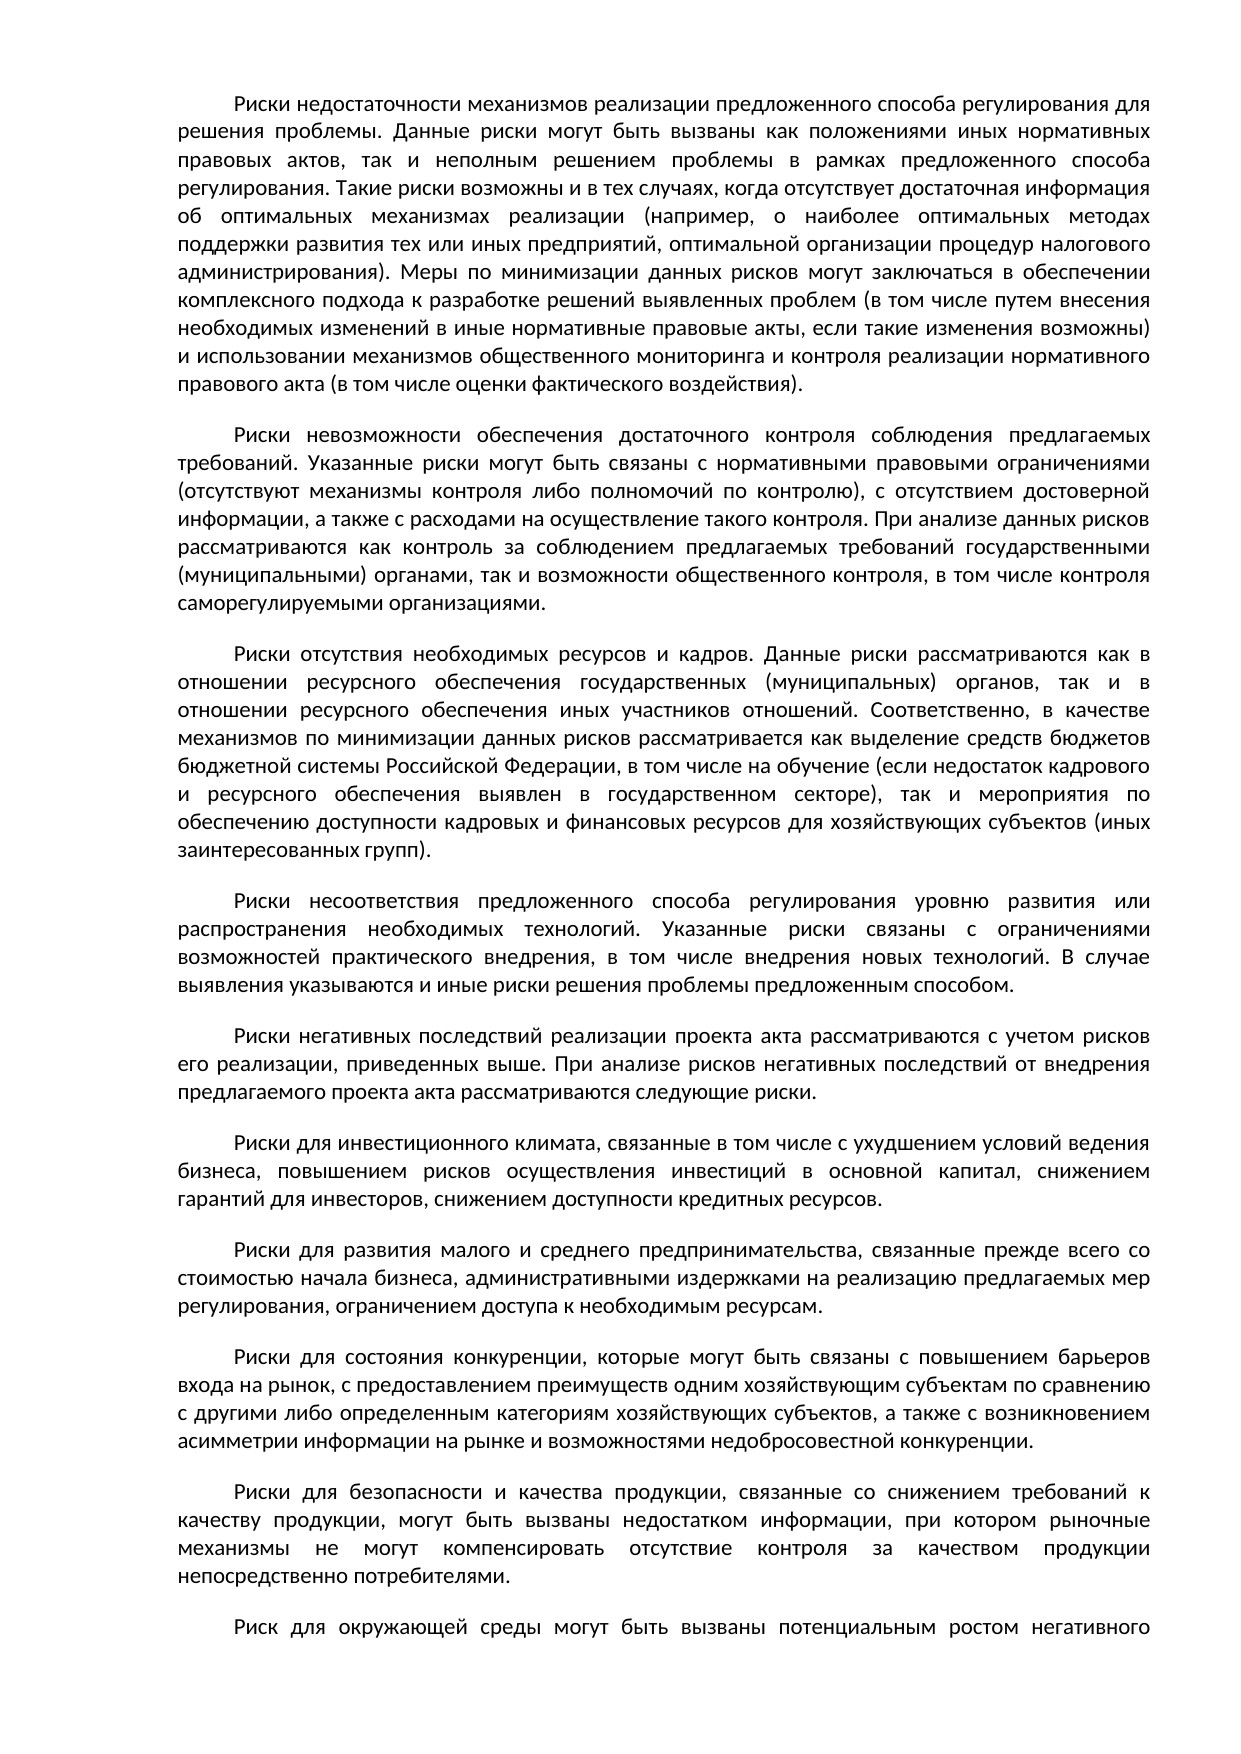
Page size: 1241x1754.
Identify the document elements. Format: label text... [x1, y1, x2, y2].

text Риски недостаточности механизмов реализации предложенного способа регулирования для решения проблемы. Данные риски могут быть вызваны как положениями иных нормативных правовых актов, так и неполным решением проблемы в рамках предложенного способа регулирования. Такие риски возможны и в тех случаях, когда отсутствует достаточная информация об оптимальных механизмах реализации (например, о наиболее оптимальных методах поддержки развития тех или иных предприятий, оптимальной организации процедур налогового администрирования). Меры по минимизации данных рисков могут заключаться в обеспечении комплексного подхода к разработке решений выявленных проблем (в том числе путем внесения необходимых изменений в иные нормативные правовые акты, если такие изменения возможны) и использовании механизмов общественного мониторинга и контроля реализации нормативного правового акта (в том числе оценки фактического воздействия). [177, 89, 1152, 397]
text Риски для развития малого и среднего предпринимательства, связанные прежде всего со стоимостью начала бизнеса, административными издержками на реализацию предлагаемых мер регулирования, ограничением доступа к необходимым ресурсам. [177, 1235, 1152, 1319]
text Риски невозможности обеспечения достаточного контроля соблюдения предлагаемых требований. Указанные риски могут быть связаны с нормативными правовыми ограничениями (отсутствуют механизмы контроля либо полномочий по контролю), с отсутствием достоверной информации, а также с расходами на осуществление такого контроля. При анализе данных рисков рассматриваются как контроль за соблюдением предлагаемых требований государственными (муниципальными) органами, так и возможности общественного контроля, в том числе контроля саморегулируемыми организациями. [177, 420, 1152, 616]
text Риски для безопасности и качества продукции, связанные со снижением требований к качеству продукции, могут быть вызваны недостатком информации, при котором рыночные механизмы не могут компенсировать отсутствие контроля за качеством продукции непосредственно потребителями. [177, 1477, 1152, 1589]
text Риски отсутствия необходимых ресурсов и кадров. Данные риски рассматриваются как в отношении ресурсного обеспечения государственных (муниципальных) органов, так и в отношении ресурсного обеспечения иных участников отношений. Соответственно, в качестве механизмов по минимизации данных рисков рассматривается как выделение средств бюджетов бюджетной системы Российской Федерации, в том числе на обучение (если недостаток кадрового и ресурсного обеспечения выявлен в государственном секторе), так и мероприятия по обеспечению доступности кадровых и финансовых ресурсов для хозяйствующих субъектов (иных заинтересованных групп). [177, 639, 1152, 863]
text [177, 1612, 1152, 1640]
text Риски несоответствия предложенного способа регулирования уровню развития или распространения необходимых технологий. Указанные риски связаны с ограничениями возможностей практического внедрения, в том числе внедрения новых технологий. В случае выявления указываются и иные риски решения проблемы предложенным способом. [177, 886, 1152, 998]
text Риски негативных последствий реализации проекта акта рассматриваются с учетом рисков его реализации, приведенных выше. При анализе рисков негативных последствий от внедрения предлагаемого проекта акта рассматриваются следующие риски. [177, 1021, 1152, 1105]
text Риски для инвестиционного климата, связанные в том числе с ухудшением условий ведения бизнеса, повышением рисков осуществления инвестиций в основной капитал, снижением гарантий для инвесторов, снижением доступности кредитных ресурсов. [177, 1128, 1152, 1212]
text Риски для состояния конкуренции, которые могут быть связаны с повышением барьеров входа на рынок, с предоставлением преимуществ одним хозяйствующим субъектам по сравнению с другими либо определенным категориям хозяйствующих субъектов, а также с возникновением асимметрии информации на рынке и возможностями недобросовестной конкуренции. [177, 1342, 1152, 1454]
